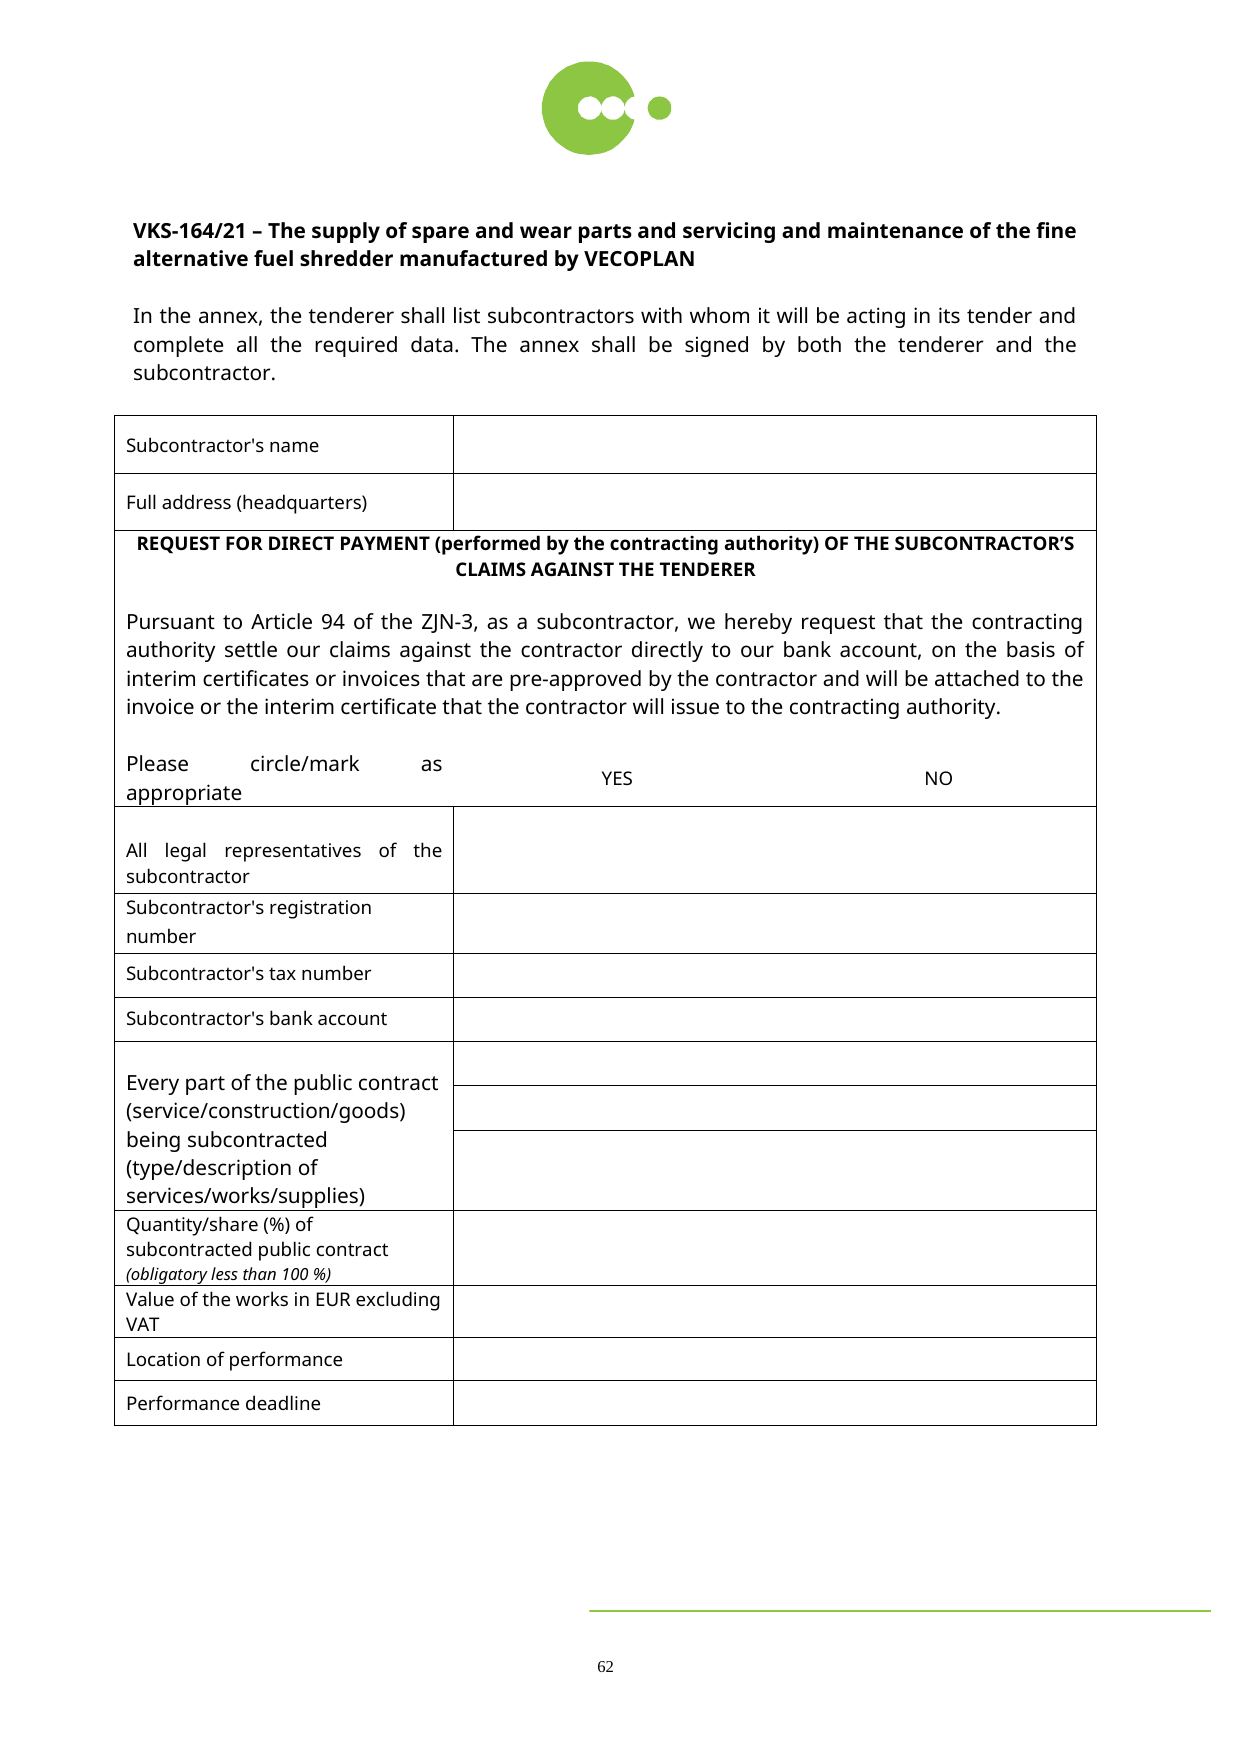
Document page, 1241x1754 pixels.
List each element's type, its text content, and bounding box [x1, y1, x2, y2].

table_cell [454, 1381, 1096, 1425]
table_cell [454, 1086, 1096, 1129]
table_header Subcontractor's name [115, 416, 453, 473]
text In the annex, the tenderer shall list subcontractors with whom it will be acting in its tender and complete all the required data. The annex shall be signed by both the tenderer and the subcontractor. [133, 301, 1078, 387]
table_cell Subcontractor's tax number [115, 954, 453, 997]
table_cell Full address (headquarters) [115, 474, 453, 529]
table_cell [454, 1131, 1096, 1210]
table_cell Please circle/mark as appropriate [115, 749, 453, 806]
table_cell [454, 998, 1096, 1041]
table_cell NO [781, 749, 1096, 806]
table_cell [454, 1042, 1096, 1085]
table_cell YES [454, 749, 781, 806]
table_cell REQUEST FOR DIRECT PAYMENT (performed by the contracting authority) OF THE SUBCONTRACTOR’S CLAIMS AGAINST THE TENDERER Pursuant to Article 94 of the ZJN-3, as a subcontractor, we hereby request that the contracting authority settle our claims against the contractor directly to our bank account, on the basis of interim certificates or invoices that are pre-approved by the contractor and will be attached to the invoice or the interim certificate that the contractor will issue to the contracting authority. [115, 531, 1096, 749]
table_cell Subcontractor's bank account [115, 998, 453, 1041]
table_cell [454, 807, 1096, 893]
table_cell All legal representatives of the subcontractor [115, 807, 453, 893]
table_cell [454, 1211, 1096, 1285]
table_cell [454, 1286, 1096, 1337]
table_cell Quantity/share (%) of subcontracted public contract (obligatory less than 100 %) [115, 1211, 453, 1285]
table_cell [454, 1338, 1096, 1380]
table_header [454, 416, 1096, 473]
table_cell Value of the works in EUR excluding VAT [115, 1286, 453, 1337]
table_cell Subcontractor's registration number [115, 894, 453, 953]
table_cell [454, 954, 1096, 997]
table_cell [454, 474, 1096, 529]
table_cell Every part of the public contract (service/construction/goods) being subcontracted (type/description of services/works/supplies) [115, 1042, 453, 1210]
table_cell Performance deadline [115, 1381, 453, 1425]
table_cell Location of performance [115, 1338, 453, 1380]
text VKS-164/21 – The supply of spare and wear parts and servicing and maintenance of the fine alternative fuel shredder manufactured by VECOPLAN [133, 216, 1078, 273]
table_cell [454, 894, 1096, 953]
